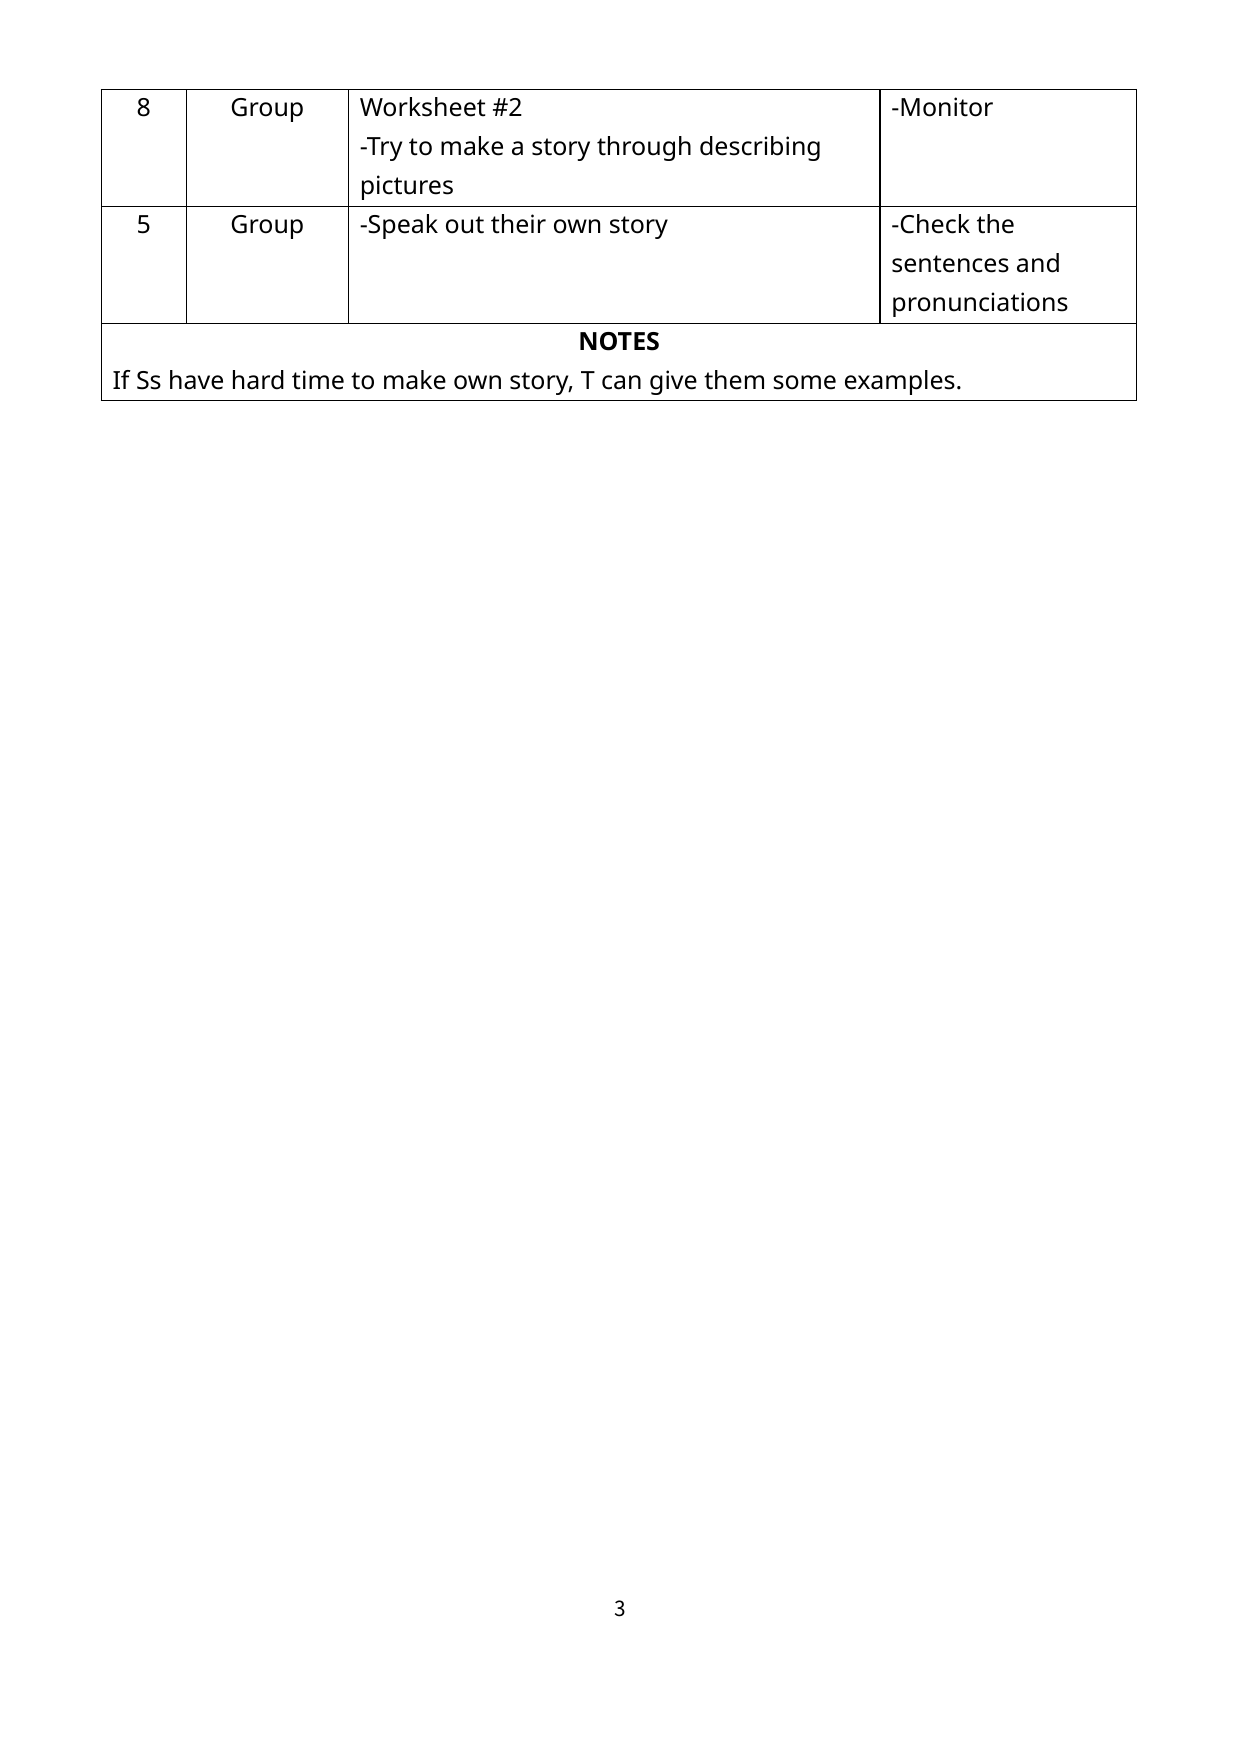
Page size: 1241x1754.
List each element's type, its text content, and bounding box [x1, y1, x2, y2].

table_cell -Speak out their own story [349, 207, 879, 323]
table_cell -Check the sentences and pronunciations [881, 207, 1136, 323]
table_cell Group [187, 207, 348, 323]
table_cell NOTES If Ss have hard time to make own story, T can give them some examples. [102, 324, 1136, 400]
table_cell Group [187, 90, 348, 206]
table_cell -Monitor [881, 90, 1136, 206]
table_cell 5 [102, 207, 186, 323]
table_cell 8 [102, 90, 186, 206]
table_cell Worksheet #2 -Try to make a story through describing pictures [349, 90, 879, 206]
